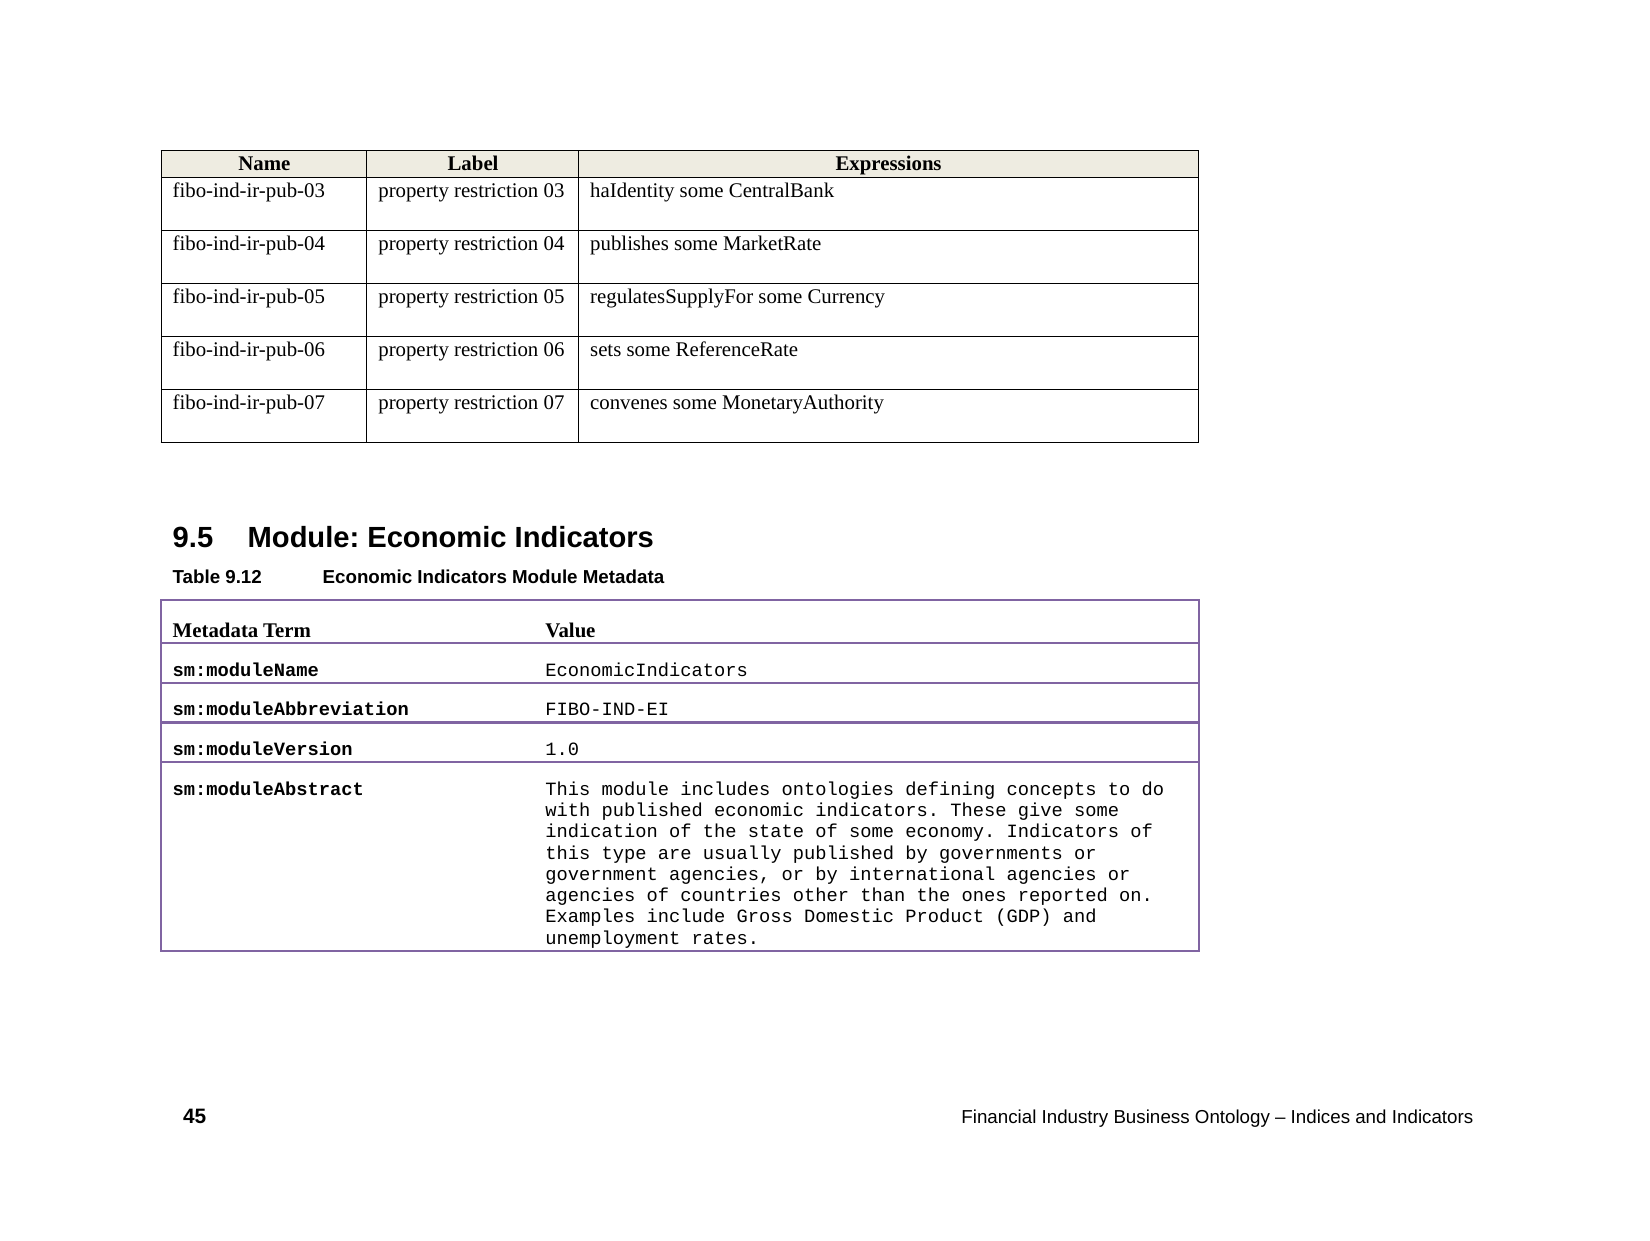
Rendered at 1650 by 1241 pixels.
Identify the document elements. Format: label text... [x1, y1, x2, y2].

table_cell publishes some MarketRate [579, 231, 1198, 283]
table_cell property restriction 05 [367, 284, 578, 336]
table_cell fibo-ind-ir-pub-06 [162, 337, 366, 389]
table_cell sets some ReferenceRate [579, 337, 1198, 389]
table_cell fibo-ind-ir-pub-05 [162, 284, 366, 336]
table_cell property restriction 06 [367, 337, 578, 389]
table_cell regulatesSupplyFor some Currency [579, 284, 1198, 336]
table_cell 1.0 [534, 724, 1198, 761]
table_header Value [534, 601, 1198, 642]
table_cell sm:moduleName [162, 644, 534, 682]
text Table 9.12 Economic Indicators Module Metadata [172, 566, 1537, 587]
table_cell property restriction 03 [367, 178, 578, 230]
table_header Label [367, 151, 578, 177]
table_cell property restriction 04 [367, 231, 578, 283]
table_cell EconomicIndicators [534, 644, 1198, 682]
table_header Metadata Term [162, 601, 534, 642]
subtitle 9.5 Module: Economic Indicators [172, 520, 1537, 554]
table_cell FIBO-IND-EI [534, 684, 1198, 721]
table_header Expressions [579, 151, 1198, 177]
table_cell sm:moduleVersion [162, 724, 534, 761]
table_cell sm:moduleAbstract [162, 763, 534, 950]
table_cell sm:moduleAbbreviation [162, 684, 534, 721]
table_cell fibo-ind-ir-pub-04 [162, 231, 366, 283]
table_cell fibo-ind-ir-pub-03 [162, 178, 366, 230]
table_cell This module includes ontologies defining concepts to do with published economic indicators. These give some indication of the state of some economy. Indicators of this type are usually published by governments or government agencies, or by international agencies or agencies of countries other than the ones reported on. Examples include Gross Domestic Product (GDP) and unemployment rates. [534, 763, 1198, 950]
table_cell haIdentity some CentralBank [579, 178, 1198, 230]
table_cell property restriction 07 [367, 390, 578, 442]
table_cell convenes some MonetaryAuthority [579, 390, 1198, 442]
table_cell fibo-ind-ir-pub-07 [162, 390, 366, 442]
table_header Name [162, 151, 366, 177]
